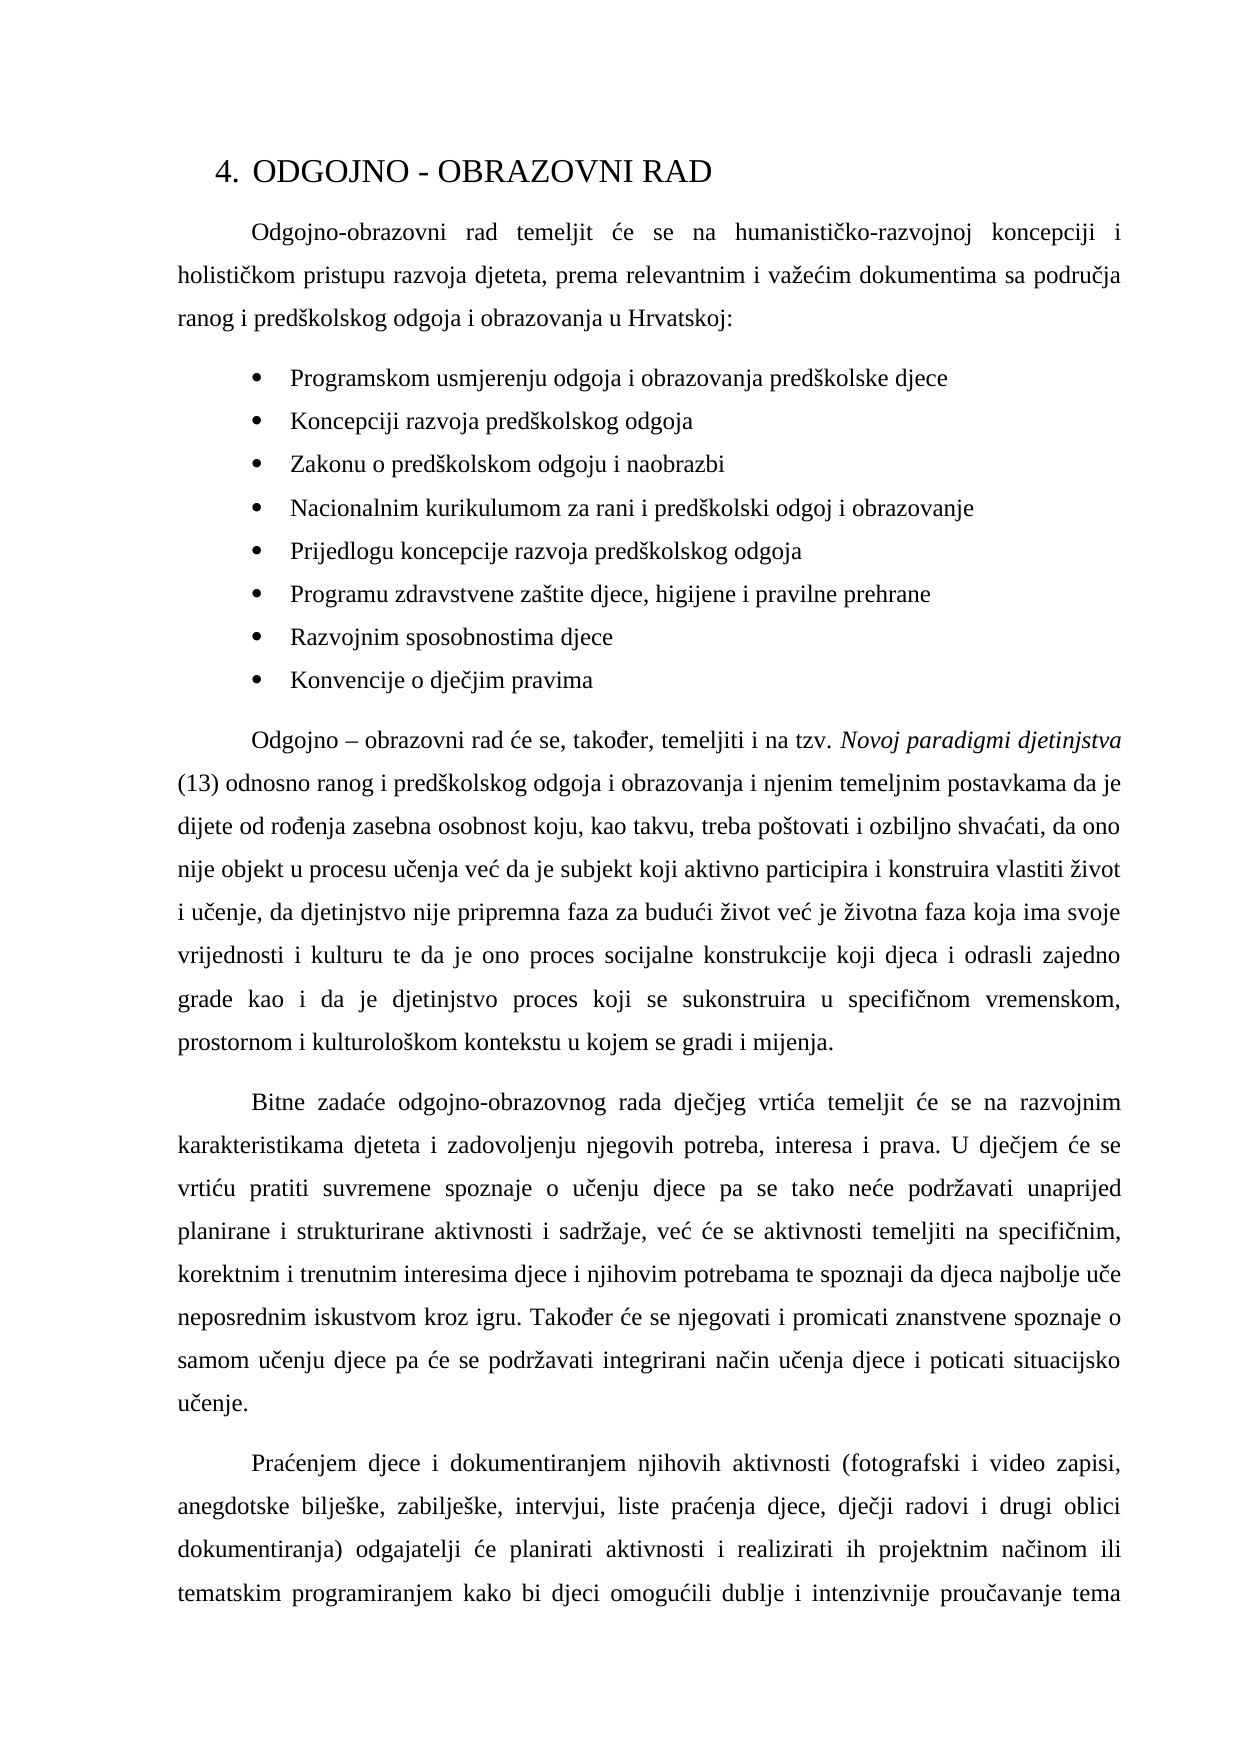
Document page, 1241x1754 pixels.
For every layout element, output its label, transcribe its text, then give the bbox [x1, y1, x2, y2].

list Prijedlogu koncepcije razvoja predškolskog odgoja [252, 536, 1122, 564]
text Odgojno – obrazovni rad će se, također, temeljiti i na tzv. Novoj paradigmi djetinjstva (13) odnosno ranog i predškolskog odgoja i obrazovanja i njenim temeljnim postavkama da je dijete od rođenja zasebna osobnost koju, kao takvu, treba poštovati i ozbiljno shvaćati, da ono nije objekt u procesu učenja već da je subjekt koji aktivno participira i konstruira vlastiti život i učenje, da djetinjstvo nije pripremna faza za budući život već je životna faza koja ima svoje vrijednosti i kulturu te da je ono proces socijalne konstrukcije koji djeca i odrasli zajedno grade kao i da je djetinjstvo proces koji se sukonstruira u specifičnom vremenskom, prostornom i kulturološkom kontekstu u kojem se gradi i mijenja. [177, 725, 1122, 1056]
list Nacionalnim kurikulumom za rani i predškolski odgoj i obrazovanje [252, 493, 1122, 521]
text Bitne zadaće odgojno-obrazovnog rada dječjeg vrtića temeljit će se na razvojnim karakteristikama djeteta i zadovoljenju njegovih potreba, interesa i prava. U dječjem će se vrtiću pratiti suvremene spoznaje o učenju djece pa se tako neće podržavati unaprijed planirane i strukturirane aktivnosti i sadržaje, već će se aktivnosti temeljiti na specifičnim, korektnim i trenutnim interesima djece i njihovim potrebama te spoznaji da djeca najbolje uče neposrednim iskustvom kroz igru. Također će se njegovati i promicati znanstvene spoznaje o samom učenju djece pa će se podržavati integrirani način učenja djece i poticati situacijsko učenje. [177, 1087, 1122, 1417]
list Konvencije o dječjim pravima [252, 665, 1122, 694]
list Programu zdravstvene zaštite djece, higijene i pravilne prehrane [252, 579, 1122, 608]
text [177, 1448, 1122, 1606]
list Zakonu o predškolskom odgoju i naobrazbi [252, 449, 1122, 478]
list Razvojnim sposobnostima djece [252, 622, 1122, 651]
list Koncepciji razvoja predškolskog odgoja [252, 406, 1122, 435]
list Programskom usmjerenju odgoja i obrazovanja predškolske djece [252, 363, 1122, 392]
subtitle ODGOJNO - OBRAZOVNI RAD [215, 151, 1122, 190]
text Odgojno-obrazovni rad temeljit će se na humanističko-razvojnoj koncepciji i holističkom pristupu razvoja djeteta, prema relevantnim i važećim dokumentima sa područja ranog i predškolskog odgoja i obrazovanja u Hrvatskoj: [177, 217, 1122, 332]
